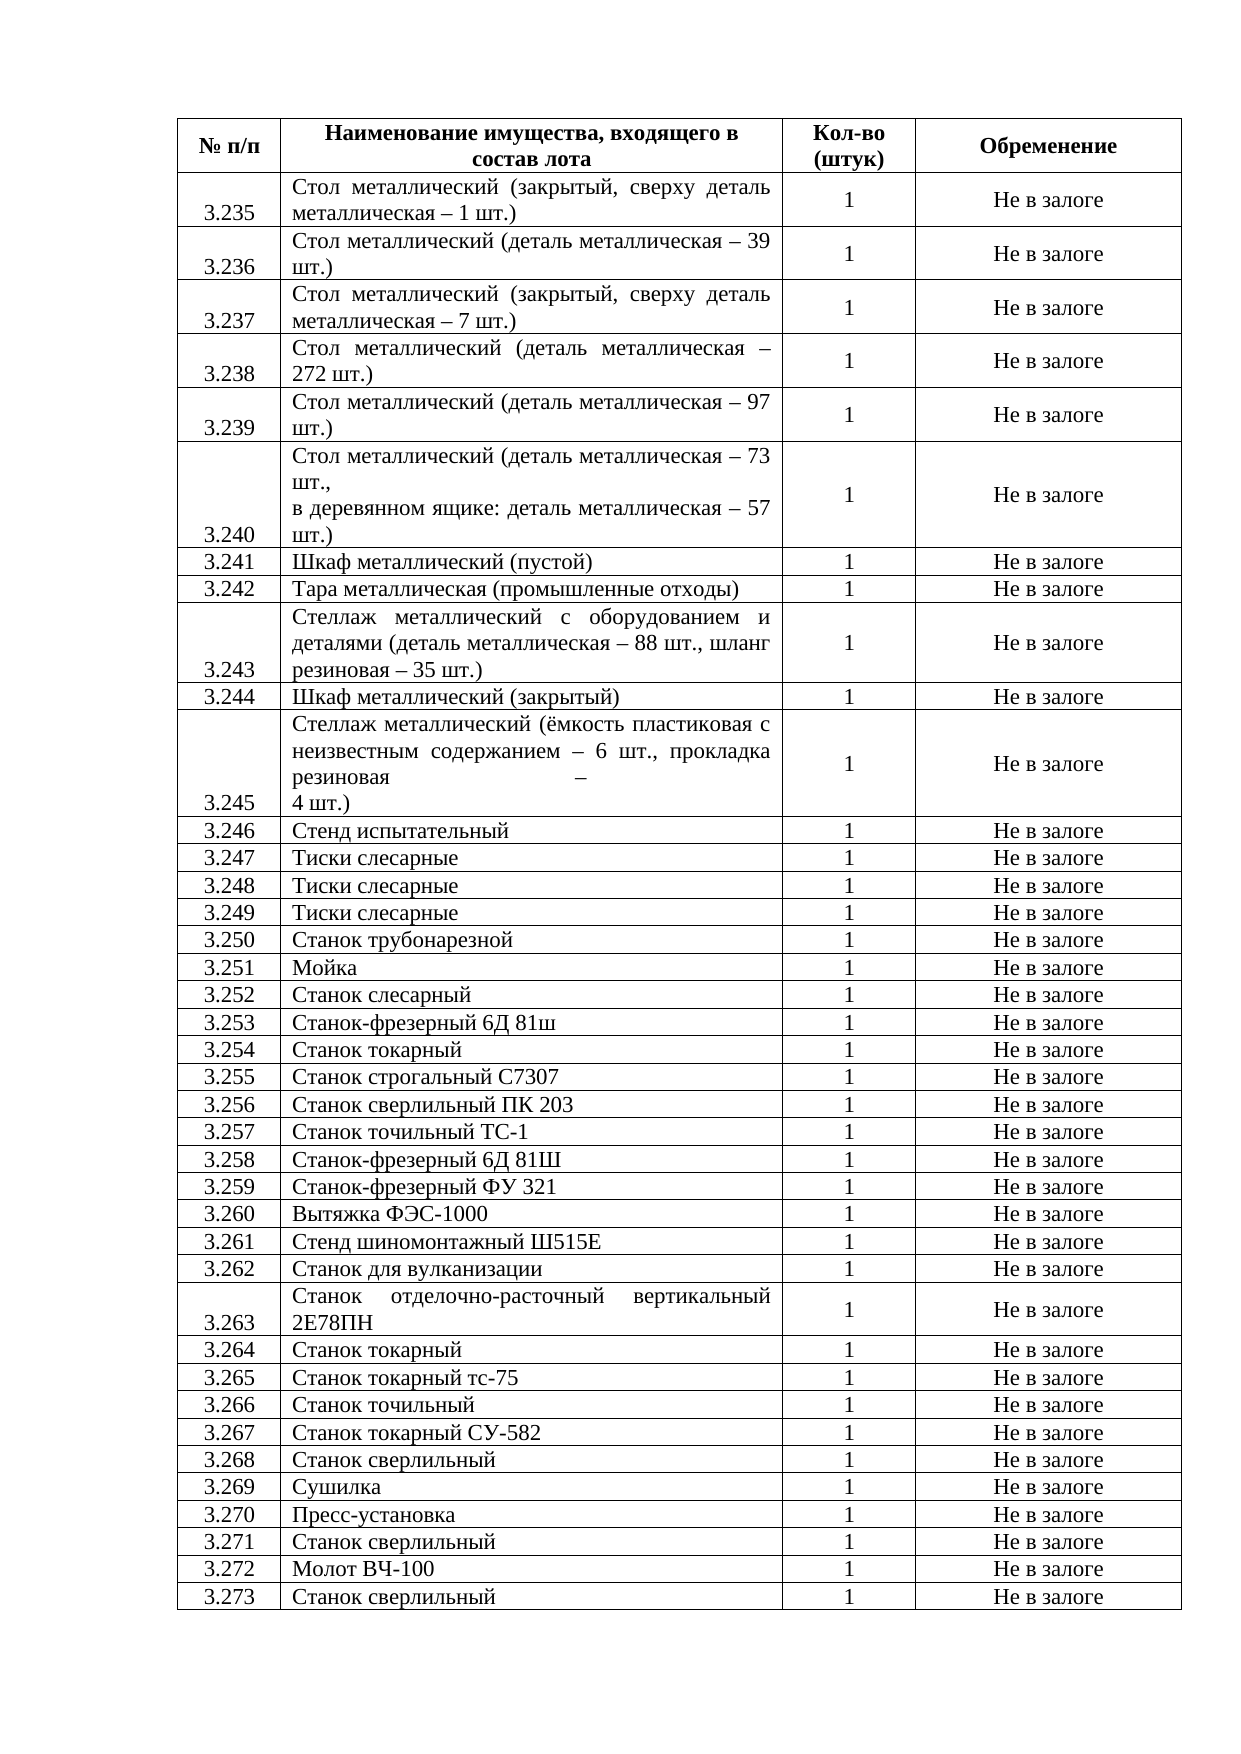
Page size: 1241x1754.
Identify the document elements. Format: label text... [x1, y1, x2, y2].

table_cell 3.247 [178, 844, 280, 871]
table_cell Станок трубонарезной [281, 926, 782, 953]
table_cell 3.265 [178, 1364, 280, 1390]
table_cell 1 [783, 872, 915, 898]
table_cell Не в залоге [916, 926, 1181, 953]
table_cell Не в залоге [916, 1528, 1181, 1554]
table_cell 3.235 [178, 173, 280, 226]
table_cell Cтанок точильный ТС-1 [281, 1118, 782, 1144]
table_cell 1 [783, 844, 915, 871]
table_cell Тара металлическая (промышленные отходы) [281, 576, 782, 602]
table_cell Не в залоге [916, 1091, 1181, 1117]
table_cell 3.243 [178, 603, 280, 682]
table_cell 1 [783, 603, 915, 682]
table_cell Не в залоге [916, 899, 1181, 925]
table_cell Не в залоге [916, 710, 1181, 816]
table_cell 3.249 [178, 899, 280, 925]
table_cell Не в залоге [916, 173, 1181, 226]
table_cell Стеллаж металлический (ёмкость пластиковая с неизвестным содержанием – 6 шт., прокладка резиновая – 4 шт.) [281, 710, 782, 816]
table_cell 1 [783, 280, 915, 333]
table_cell Станок для вулканизации [281, 1255, 782, 1282]
table_cell 3.238 [178, 334, 280, 387]
table_cell 1 [783, 1091, 915, 1117]
table_cell Стол металлический (деталь металлическая – 97 шт.) [281, 388, 782, 441]
table_cell Станок отделочно-расточный вертикальный 2Е78ПН [281, 1283, 782, 1335]
table_cell Не в залоге [916, 1336, 1181, 1363]
table_cell 3.261 [178, 1228, 280, 1254]
table_cell 3.254 [178, 1036, 280, 1062]
table_cell Не в залоге [916, 872, 1181, 898]
table_cell Не в залоге [916, 280, 1181, 333]
table_cell 1 [783, 1336, 915, 1363]
table_cell 3.262 [178, 1255, 280, 1282]
table_cell Стенд шиномонтажный Ш515Е [281, 1228, 782, 1254]
table_cell 3.259 [178, 1173, 280, 1199]
table_cell 1 [783, 1528, 915, 1554]
table_cell 3.260 [178, 1200, 280, 1227]
table_cell Не в залоге [916, 1473, 1181, 1500]
table_header Наименование имущества, входящего в состав лота [281, 119, 782, 172]
table_cell Не в залоге [916, 1009, 1181, 1035]
table_cell Стол металлический (деталь металлическая – 39 шт.) [281, 227, 782, 279]
table_cell Не в залоге [916, 683, 1181, 709]
table_cell Не в залоге [916, 981, 1181, 1008]
table_cell Станок токарный [281, 1036, 782, 1062]
table_cell 3.273 [178, 1583, 280, 1609]
table_cell 1 [783, 1283, 915, 1335]
table_cell 3.266 [178, 1391, 280, 1417]
table_cell Не в залоге [916, 1255, 1181, 1282]
table_cell 3.250 [178, 926, 280, 953]
table_cell 3.241 [178, 548, 280, 574]
table_cell Не в залоге [916, 1036, 1181, 1062]
table_cell Не в залоге [916, 1200, 1181, 1227]
table_header № п/п [178, 119, 280, 172]
table_cell 1 [783, 1501, 915, 1527]
table_cell 1 [783, 926, 915, 953]
table_cell 3.237 [178, 280, 280, 333]
table_cell 3.255 [178, 1064, 280, 1090]
table_cell Стол металлический (деталь металлическая – 73 шт., в деревянном ящике: деталь металлическая – 57 шт.) [281, 442, 782, 547]
table_cell Не в залоге [916, 1501, 1181, 1527]
table_cell Тиски слесарные [281, 872, 782, 898]
table_cell 1 [783, 817, 915, 843]
table_cell 1 [783, 334, 915, 387]
table_cell 3.269 [178, 1473, 280, 1500]
table_cell 3.258 [178, 1146, 280, 1172]
table_cell 1 [783, 1446, 915, 1472]
table_cell Не в залоге [916, 548, 1181, 574]
table_cell Шкаф металлический (закрытый) [281, 683, 782, 709]
table_cell 1 [783, 1583, 915, 1609]
table_cell 3.263 [178, 1283, 280, 1335]
table_cell Не в залоге [916, 388, 1181, 441]
table_header Кол-во (штук) [783, 119, 915, 172]
table_cell Станок токарный [281, 1336, 782, 1363]
table_cell 1 [783, 1556, 915, 1582]
table_cell 3.252 [178, 981, 280, 1008]
table_cell 1 [783, 1364, 915, 1390]
table_cell Станок-фрезерный ФУ 321 [281, 1173, 782, 1199]
table_cell 1 [783, 1228, 915, 1254]
table_cell Станок-фрезерный 6Д 81Ш [281, 1146, 782, 1172]
table_cell 3.271 [178, 1528, 280, 1554]
table_cell Стеллаж металлический с оборудованием и деталями (деталь металлическая – 88 шт., шланг резиновая – 35 шт.) [281, 603, 782, 682]
table_cell 1 [783, 899, 915, 925]
table_cell Молот ВЧ-100 [281, 1556, 782, 1582]
table_cell Cтанок точильный [281, 1391, 782, 1417]
table_cell 1 [783, 981, 915, 1008]
table_cell 3.253 [178, 1009, 280, 1035]
table_cell 3.264 [178, 1336, 280, 1363]
table_cell 1 [783, 576, 915, 602]
table_cell Станок строгальный С7307 [281, 1064, 782, 1090]
table_cell Стол металлический (деталь металлическая – 272 шт.) [281, 334, 782, 387]
table_cell Не в залоге [916, 1283, 1181, 1335]
table_cell Станок токарный СУ-582 [281, 1419, 782, 1445]
table_cell Стол металлический (закрытый, сверху деталь металлическая – 7 шт.) [281, 280, 782, 333]
table_cell Станок слесарный [281, 981, 782, 1008]
table_cell Не в залоге [916, 954, 1181, 980]
table_cell Не в залоге [916, 1364, 1181, 1390]
table_cell Не в залоге [916, 603, 1181, 682]
table_cell 1 [783, 173, 915, 226]
table_cell Не в залоге [916, 1118, 1181, 1144]
table_cell 3.245 [178, 710, 280, 816]
table_cell 1 [783, 227, 915, 279]
table_cell 1 [783, 1173, 915, 1199]
table_cell Мойка [281, 954, 782, 980]
table_cell 3.240 [178, 442, 280, 547]
table_cell Пресс-установка [281, 1501, 782, 1527]
table_cell Не в залоге [916, 442, 1181, 547]
table_cell 3.256 [178, 1091, 280, 1117]
table_cell 1 [783, 1118, 915, 1144]
table_cell Не в залоге [916, 1064, 1181, 1090]
table_cell Вытяжка ФЭС-1000 [281, 1200, 782, 1227]
table_cell Стенд испытательный [281, 817, 782, 843]
table_cell Станок сверлильный [281, 1446, 782, 1472]
table_cell 3.239 [178, 388, 280, 441]
table_cell 1 [783, 710, 915, 816]
table_cell 1 [783, 1473, 915, 1500]
table_cell Станок сверлильный [281, 1583, 782, 1609]
table_cell 3.270 [178, 1501, 280, 1527]
table_cell 1 [783, 1200, 915, 1227]
table_cell Не в залоге [916, 1583, 1181, 1609]
table_cell 1 [783, 1064, 915, 1090]
table_cell Не в залоге [916, 576, 1181, 602]
table_cell 1 [783, 1391, 915, 1417]
table_cell Станок-фрезерный 6Д 81ш [281, 1009, 782, 1035]
table_cell 1 [783, 1036, 915, 1062]
table_cell Сушилка [281, 1473, 782, 1500]
table_cell Не в залоге [916, 817, 1181, 843]
table_cell Не в залоге [916, 334, 1181, 387]
table_cell 1 [783, 1009, 915, 1035]
table_cell 1 [783, 1255, 915, 1282]
table_cell Не в залоге [916, 1556, 1181, 1582]
table_cell 1 [783, 548, 915, 574]
table_cell Стол металлический (закрытый, сверху деталь металлическая – 1 шт.) [281, 173, 782, 226]
table_cell 1 [783, 954, 915, 980]
table_cell Не в залоге [916, 1391, 1181, 1417]
table_cell 1 [783, 683, 915, 709]
table_cell Станок токарный тс-75 [281, 1364, 782, 1390]
table_cell 1 [783, 442, 915, 547]
table_cell 3.236 [178, 227, 280, 279]
table_header Обременение [916, 119, 1181, 172]
table_cell Не в залоге [916, 227, 1181, 279]
table_cell 3.244 [178, 683, 280, 709]
table_cell Не в залоге [916, 1228, 1181, 1254]
table_cell 3.246 [178, 817, 280, 843]
table_cell Станок сверлильный ПК 203 [281, 1091, 782, 1117]
table_cell 3.257 [178, 1118, 280, 1144]
table_cell Не в залоге [916, 1446, 1181, 1472]
table_cell Не в залоге [916, 1419, 1181, 1445]
table_cell Не в залоге [916, 1173, 1181, 1199]
table_cell 1 [783, 1146, 915, 1172]
table_cell 3.268 [178, 1446, 280, 1472]
table_cell 3.242 [178, 576, 280, 602]
table_cell Не в залоге [916, 844, 1181, 871]
table_cell 3.251 [178, 954, 280, 980]
table_cell Тиски слесарные [281, 844, 782, 871]
table_cell 1 [783, 388, 915, 441]
table_cell Тиски слесарные [281, 899, 782, 925]
table_cell 3.272 [178, 1556, 280, 1582]
table_cell 1 [783, 1419, 915, 1445]
table_cell 3.267 [178, 1419, 280, 1445]
table_cell Не в залоге [916, 1146, 1181, 1172]
table_cell 3.248 [178, 872, 280, 898]
table_cell Станок сверлильный [281, 1528, 782, 1554]
table_cell Шкаф металлический (пустой) [281, 548, 782, 574]
